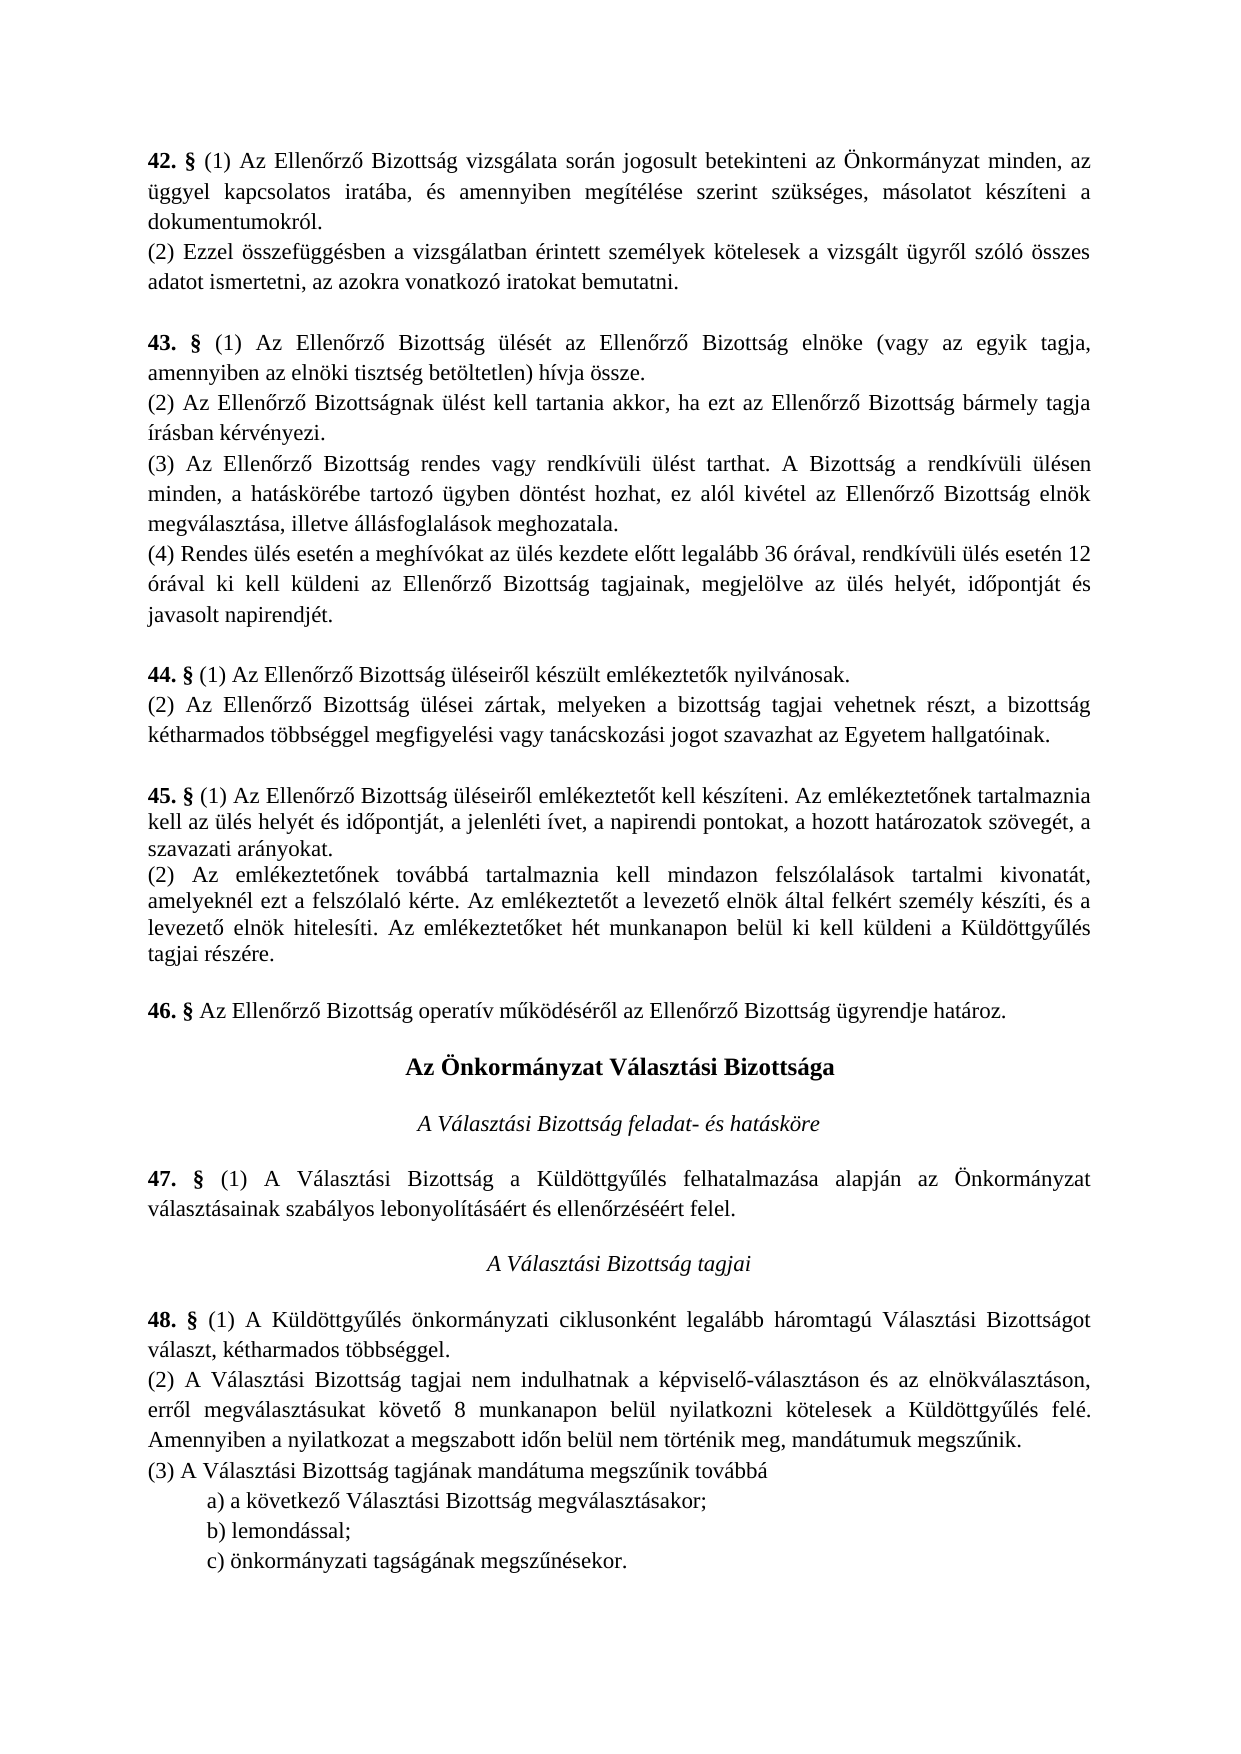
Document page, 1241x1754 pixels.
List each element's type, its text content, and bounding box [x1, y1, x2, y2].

text 42. § (1) Az Ellenőrző Bizottság vizsgálata során jogosult betekinteni az Önkormányzat minden, az üggyel kapcsolatos iratába, és amennyiben megítélése szerint szükséges, másolatot készíteni a dokumentumokról. [148, 148, 1093, 234]
subtitle A Választási Bizottság tagjai [148, 1251, 1093, 1277]
text 46. § Az Ellenőrző Bizottság operatív működéséről az Ellenőrző Bizottság ügyrendje határoz. [148, 997, 1093, 1023]
text b) lemondással; [207, 1517, 1093, 1543]
text c) önkormányzati tagságának megszűnésekor. [207, 1547, 1093, 1574]
subtitle A Választási Bizottság feladat- és hatásköre [148, 1110, 1093, 1136]
text (2) Ezzel összefüggésben a vizsgálatban érintett személyek kötelesek a vizsgált ügyről szóló összes adatot ismertetni, az azokra vonatkozó iratokat bemutatni. [148, 238, 1093, 295]
text a) a következő Választási Bizottság megválasztásakor; [207, 1487, 1093, 1513]
text 44. § (1) Az Ellenőrző Bizottság üléseiről készült emlékeztetők nyilvánosak. [148, 661, 1093, 687]
text (3) A Választási Bizottság tagjának mandátuma megszűnik továbbá [148, 1457, 1093, 1483]
text 43. § (1) Az Ellenőrző Bizottság ülését az Ellenőrző Bizottság elnöke (vagy az egyik tagja, amennyiben az elnöki tisztség betöltetlen) hívja össze. [148, 329, 1093, 385]
text (2) Az Ellenőrző Bizottság ülései zártak, melyeken a bizottság tagjai vehetnek részt, a bizottság kétharmados többséggel megfigyelési vagy tanácskozási jogot szavazhat az Egyetem hallgatóinak. [148, 691, 1093, 748]
text (3) Az Ellenőrző Bizottság rendes vagy rendkívüli ülést tarthat. A Bizottság a rendkívüli ülésen minden, a hatáskörébe tartozó ügyben döntést hozhat, ez alól kivétel az Ellenőrző Bizottság elnök megválasztása, illetve állásfoglalások meghozatala. [148, 450, 1093, 536]
subtitle Az Önkormányzat Választási Bizottsága [148, 1052, 1093, 1081]
text (2) A Választási Bizottság tagjai nem indulhatnak a képviselő-választáson és az elnökválasztáson, erről megválasztásukat követő 8 munkanapon belül nyilatkozni kötelesek a Küldöttgyűlés felé. Amennyiben a nyilatkozat a megszabott időn belül nem történik meg, mandátumuk megszűnik. [148, 1366, 1093, 1453]
text 48. § (1) A Küldöttgyűlés önkormányzati ciklusonként legalább háromtagú Választási Bizottságot választ, kétharmados többséggel. [148, 1306, 1093, 1362]
text 47. § (1) A Választási Bizottság a Küldöttgyűlés felhatalmazása alapján az Önkormányzat választásainak szabályos lebonyolításáért és ellenőrzéséért felel. [148, 1165, 1093, 1222]
text (2) Az Ellenőrző Bizottságnak ülést kell tartania akkor, ha ezt az Ellenőrző Bizottság bármely tagja írásban kérvényezi. [148, 389, 1093, 446]
text 45. § (1) Az Ellenőrző Bizottság üléseiről emlékeztetőt kell készíteni. Az emlékeztetőnek tartalmaznia kell az ülés helyét és időpontját, a jelenléti ívet, a napirendi pontokat, a hozott határozatok szövegét, a szavazati arányokat. [148, 782, 1093, 861]
text (4) Rendes ülés esetén a meghívókat az ülés kezdete előtt legalább 36 órával, rendkívüli ülés esetén 12 órával ki kell küldeni az Ellenőrző Bizottság tagjainak, megjelölve az ülés helyét, időpontját és javasolt napirendjét. [148, 540, 1093, 627]
text (2) Az emlékeztetőnek továbbá tartalmaznia kell mindazon felszólalások tartalmi kivonatát, amelyeknél ezt a felszólaló kérte. Az emlékeztetőt a levezető elnök által felkért személy készíti, és a levezető elnök hitelesíti. Az emlékeztetőket hét munkanapon belül ki kell küldeni a Küldöttgyűlés tagjai részére. [148, 861, 1093, 966]
